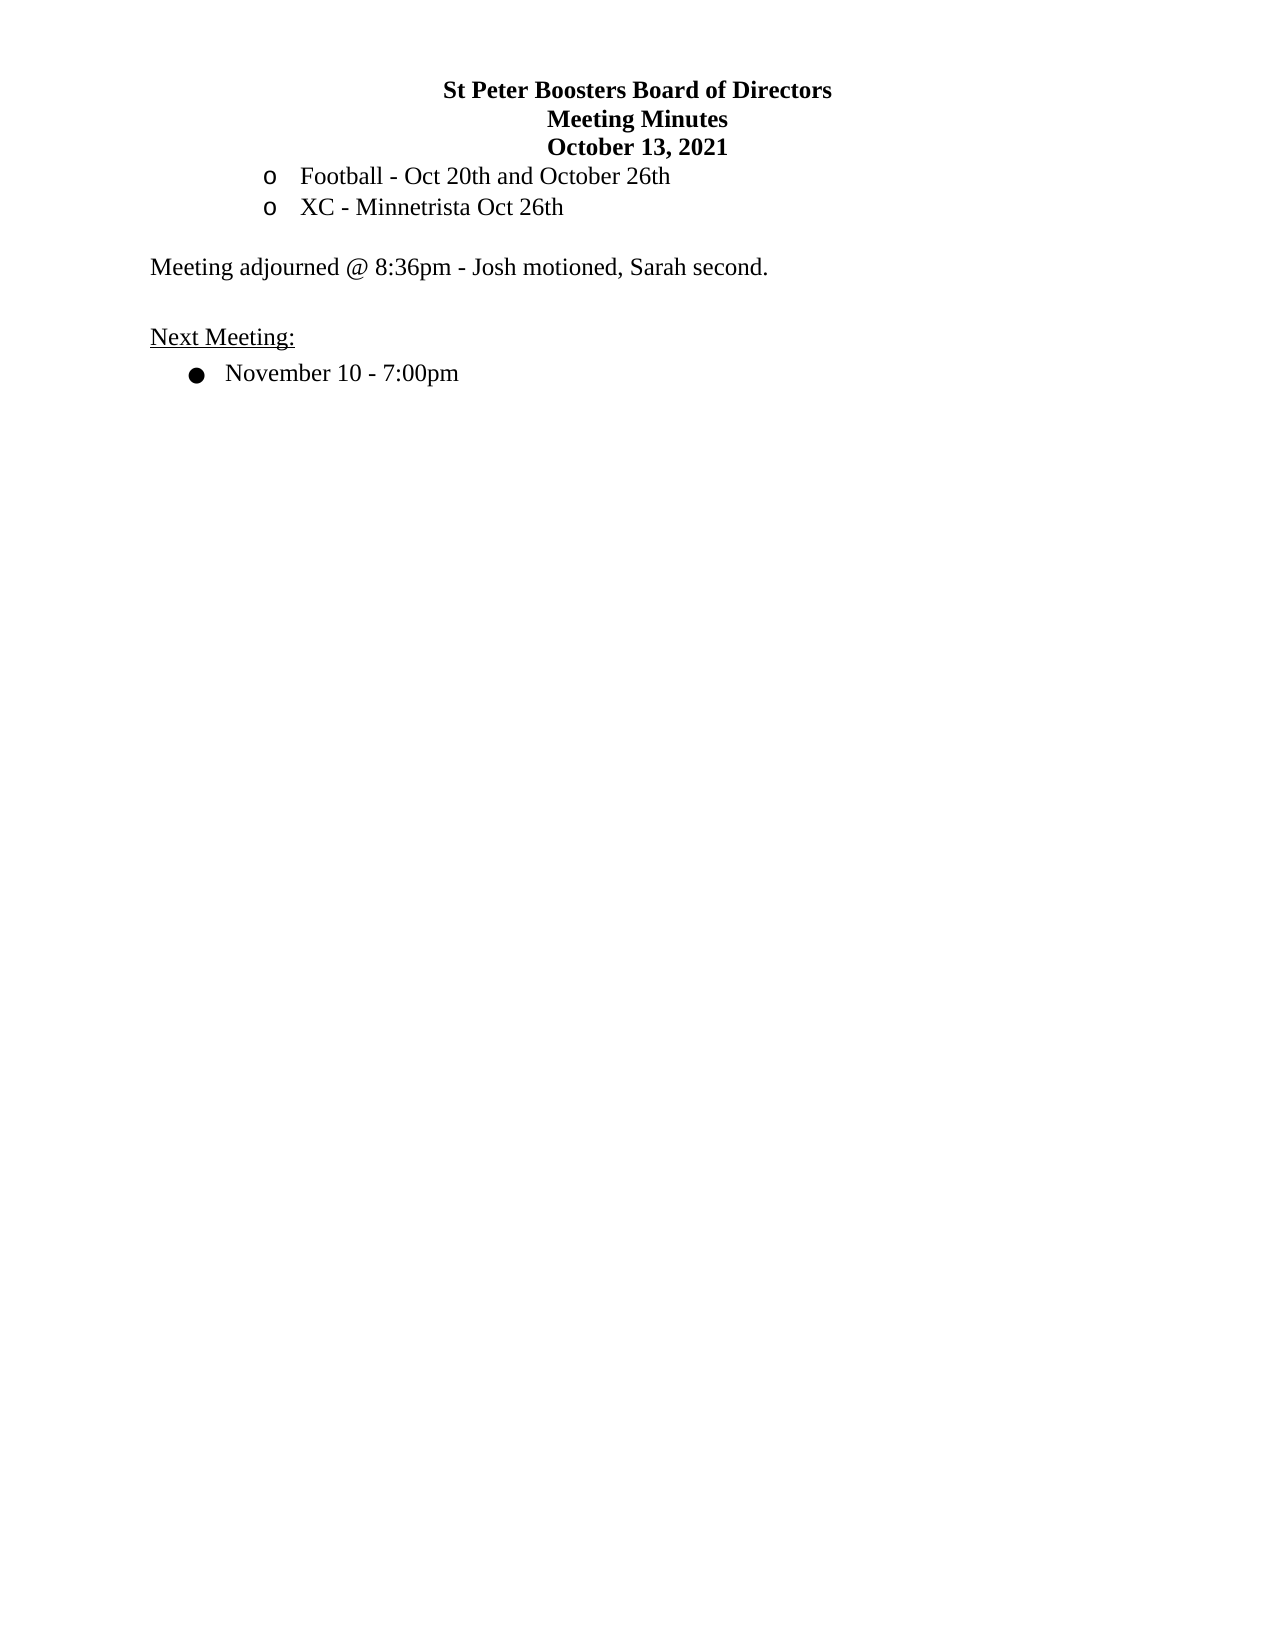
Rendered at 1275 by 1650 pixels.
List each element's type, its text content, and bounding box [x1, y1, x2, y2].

list Football - Oct 20th and October 26th [262, 161, 1125, 192]
text Next Meeting: [150, 322, 1125, 350]
list XC - Minnetrista Oct 26th [262, 192, 1125, 223]
text Meeting adjourned @ 8:36pm - Josh motioned, Sarah second. [150, 252, 1125, 280]
list November 10 - 7:00pm [187, 350, 1125, 393]
